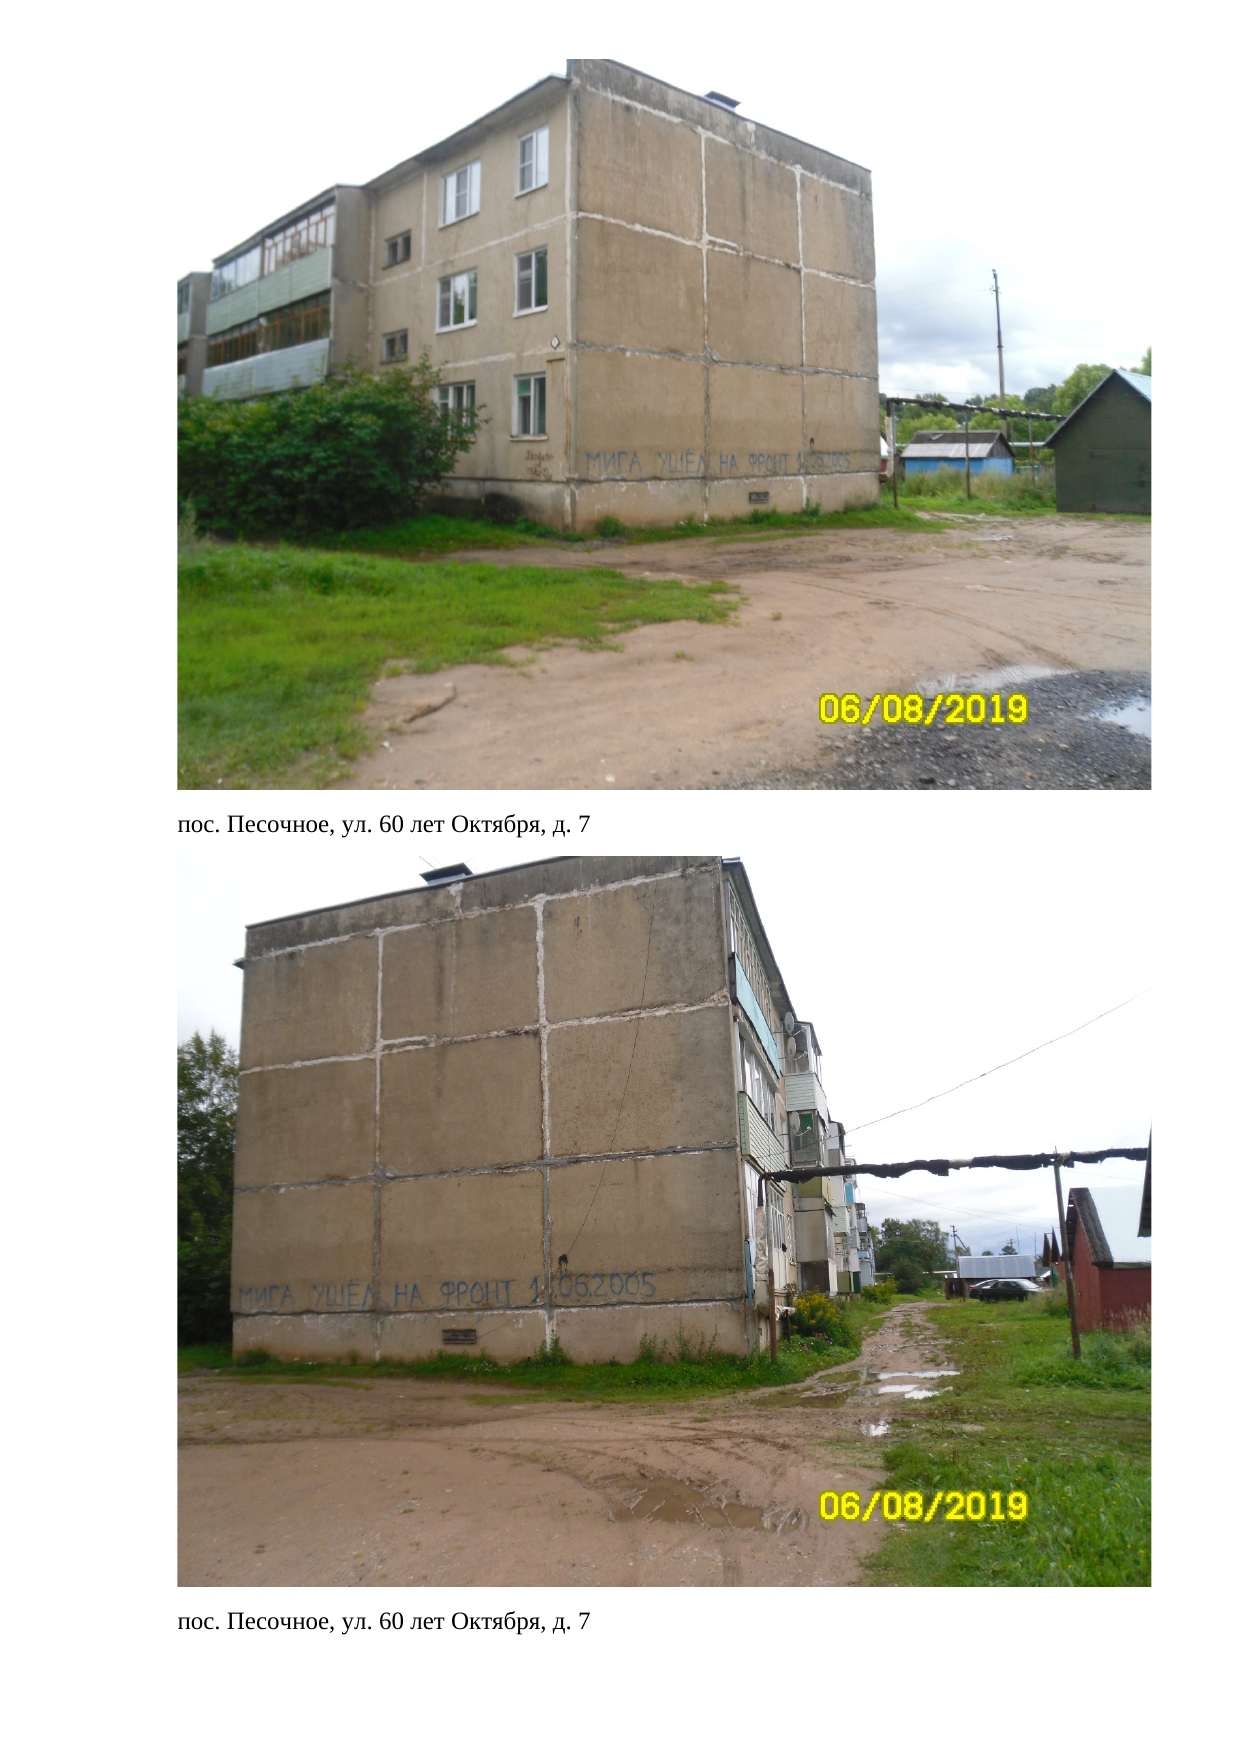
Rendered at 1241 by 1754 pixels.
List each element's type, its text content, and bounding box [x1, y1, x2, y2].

picture [177, 59, 1152, 790]
text пос. Песочное, ул. 60 лет Октября, д. 7 [177, 809, 1152, 837]
text пос. Песочное, ул. 60 лет Октября, д. 7 [177, 1606, 1152, 1635]
picture [177, 856, 1152, 1587]
